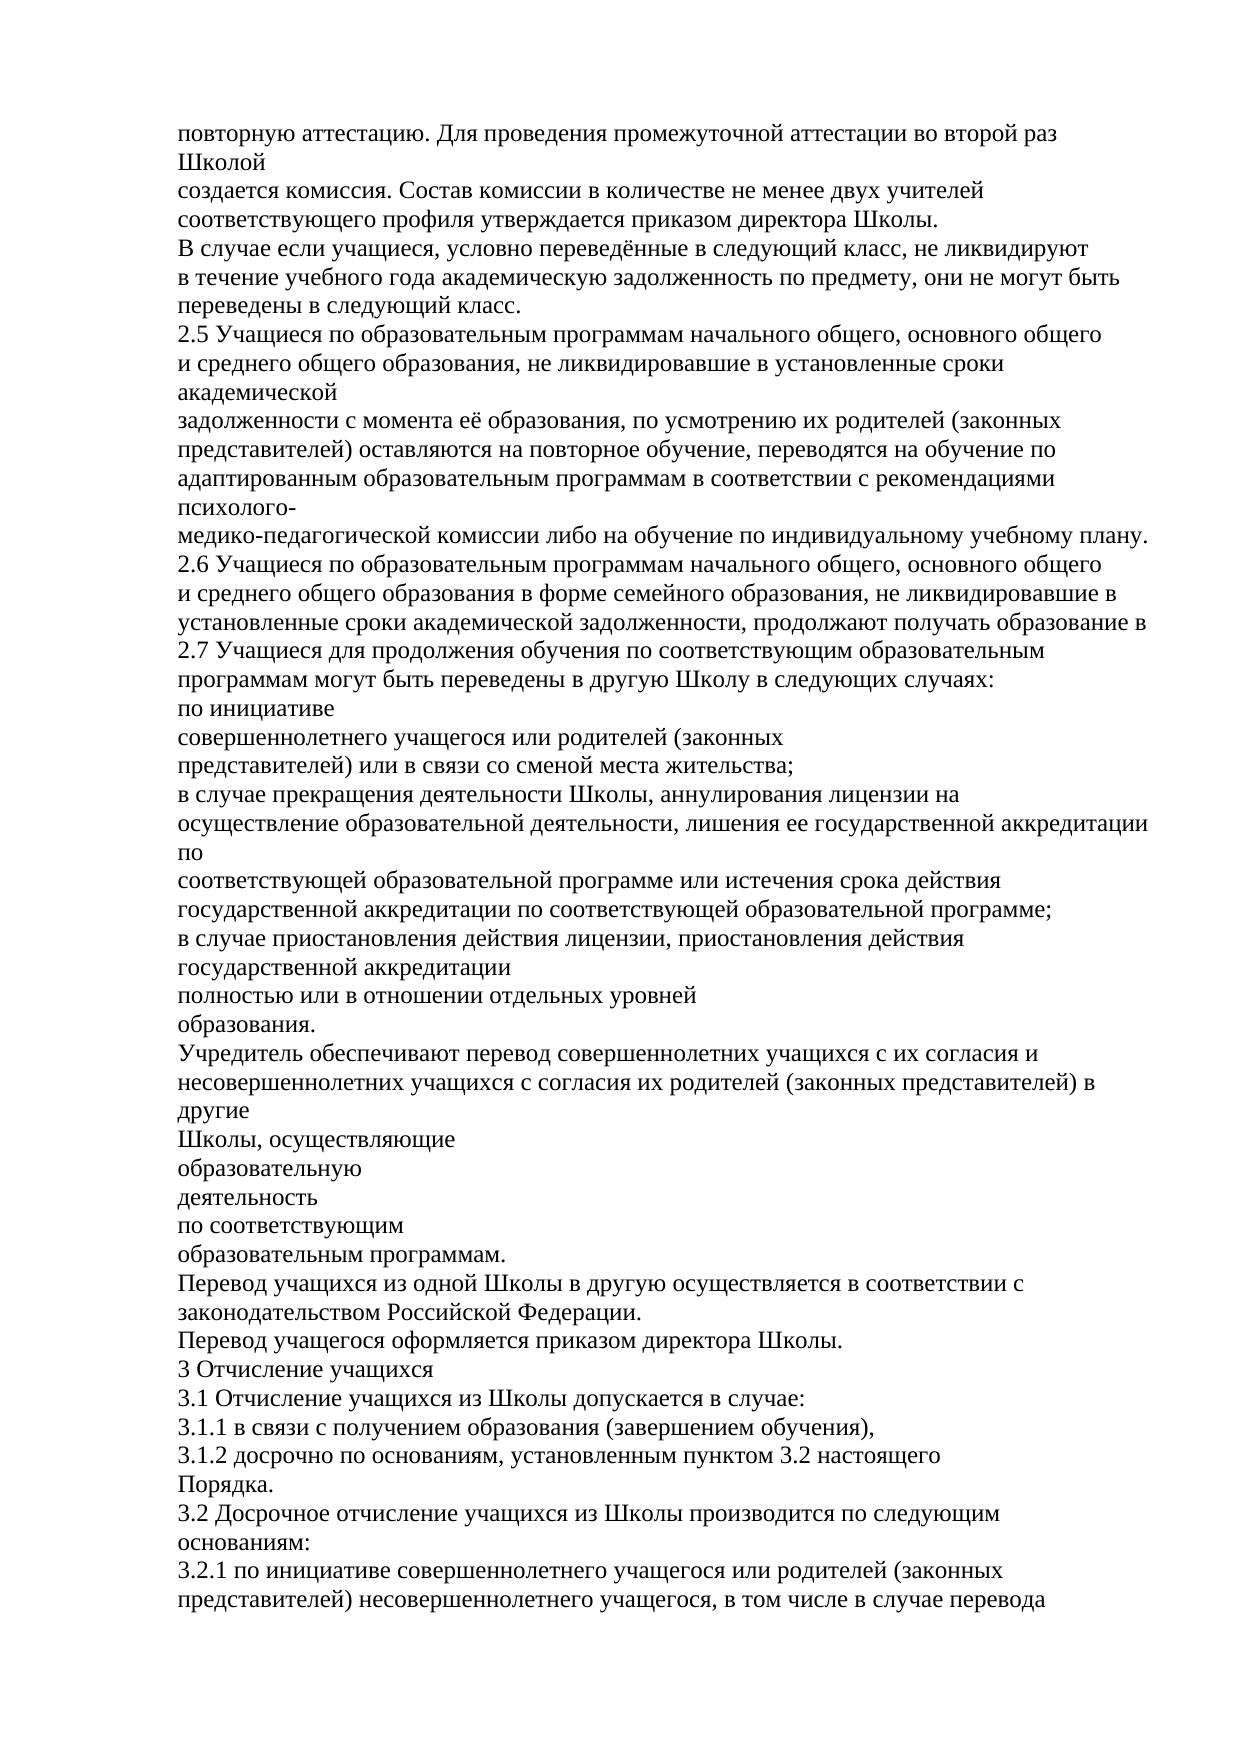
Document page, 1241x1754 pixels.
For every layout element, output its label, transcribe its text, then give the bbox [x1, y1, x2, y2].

text образовательным программам. [177, 1239, 1152, 1268]
text создается комиссия. Состав комиссии в количестве не менее двух учителей [177, 176, 1152, 204]
text образовательную [177, 1153, 1152, 1182]
text 2.5 Учащиеся по образовательным программам начального общего, основного общего [177, 319, 1152, 348]
text программам могут быть переведены в другую Школу в следующих случаях: [177, 664, 1152, 693]
text полностью или в отношении отдельных уровней [177, 981, 1152, 1009]
text 3.2 Досрочное отчисление учащихся из Школы производится по следующим [177, 1498, 1152, 1527]
text 3.1.1 в связи с получением образования (завершением обучения), [177, 1412, 1152, 1441]
text законодательством Российской Федерации. [177, 1297, 1152, 1326]
text соответствующей образовательной программе или истечения срока действия [177, 866, 1152, 894]
text и среднего общего образования в форме семейного образования, не ликвидировавшие в [177, 578, 1152, 607]
text и среднего общего образования, не ликвидировавшие в установленные сроки академической [177, 348, 1152, 406]
text Школы, осуществляющие [177, 1124, 1152, 1153]
text государственной аккредитации [177, 952, 1152, 981]
text 3 Отчисление учащихся [177, 1354, 1152, 1383]
text В случае если учащиеся, условно переведённые в следующий класс, не ликвидируют [177, 233, 1152, 262]
text образования. [177, 1009, 1152, 1038]
text Перевод учащегося оформляется приказом директора Школы. [177, 1326, 1152, 1354]
text установленные сроки академической задолженности, продолжают получать образование в [177, 607, 1152, 636]
text несовершеннолетних учащихся с согласия их родителей (законных представителей) в другие [177, 1067, 1152, 1124]
text переведены в следующий класс. [177, 291, 1152, 319]
text соответствующего профиля утверждается приказом директора Школы. [177, 204, 1152, 233]
text Порядка. [177, 1469, 1152, 1498]
text основаниям: [177, 1527, 1152, 1556]
text по соответствующим [177, 1211, 1152, 1239]
text представителей) несовершеннолетнего учащегося, в том числе в случае перевода [177, 1584, 1152, 1613]
text 3.1.2 досрочно по основаниям, установленным пунктом 3.2 настоящего [177, 1441, 1152, 1469]
text в течение учебного года академическую задолженность по предмету, они не могут быть [177, 262, 1152, 291]
text 3.1 Отчисление учащихся из Школы допускается в случае: [177, 1383, 1152, 1412]
text в случае приостановления действия лицензии, приостановления действия [177, 923, 1152, 952]
text Учредитель обеспечивают перевод совершеннолетних учащихся с их согласия и [177, 1038, 1152, 1067]
text по инициативе [177, 693, 1152, 722]
text Перевод учащихся из одной Школы в другую осуществляется в соответствии с [177, 1268, 1152, 1297]
text осуществление образовательной деятельности, лишения ее государственной аккредитации по [177, 808, 1152, 866]
text представителей) оставляются на повторное обучение, переводятся на обучение по [177, 434, 1152, 463]
text представителей) или в связи со сменой места жительства; [177, 751, 1152, 779]
text повторную аттестацию. Для проведения промежуточной аттестации во второй раз Школой [177, 118, 1152, 176]
text 2.7 Учащиеся для продолжения обучения по соответствующим образовательным [177, 636, 1152, 664]
text медико-педагогической комиссии либо на обучение по индивидуальному учебному плану. [177, 521, 1152, 549]
text совершеннолетнего учащегося или родителей (законных [177, 722, 1152, 751]
text деятельность [177, 1182, 1152, 1211]
text задолженности с момента её образования, по усмотрению их родителей (законных [177, 406, 1152, 434]
text в случае прекращения деятельности Школы, аннулирования лицензии на [177, 779, 1152, 808]
text 3.2.1 по инициативе совершеннолетнего учащегося или родителей (законных [177, 1556, 1152, 1584]
text государственной аккредитации по соответствующей образовательной программе; [177, 894, 1152, 923]
text 2.6 Учащиеся по образовательным программам начального общего, основного общего [177, 549, 1152, 578]
text адаптированным образовательным программам в соответствии с рекомендациями психолого- [177, 463, 1152, 521]
